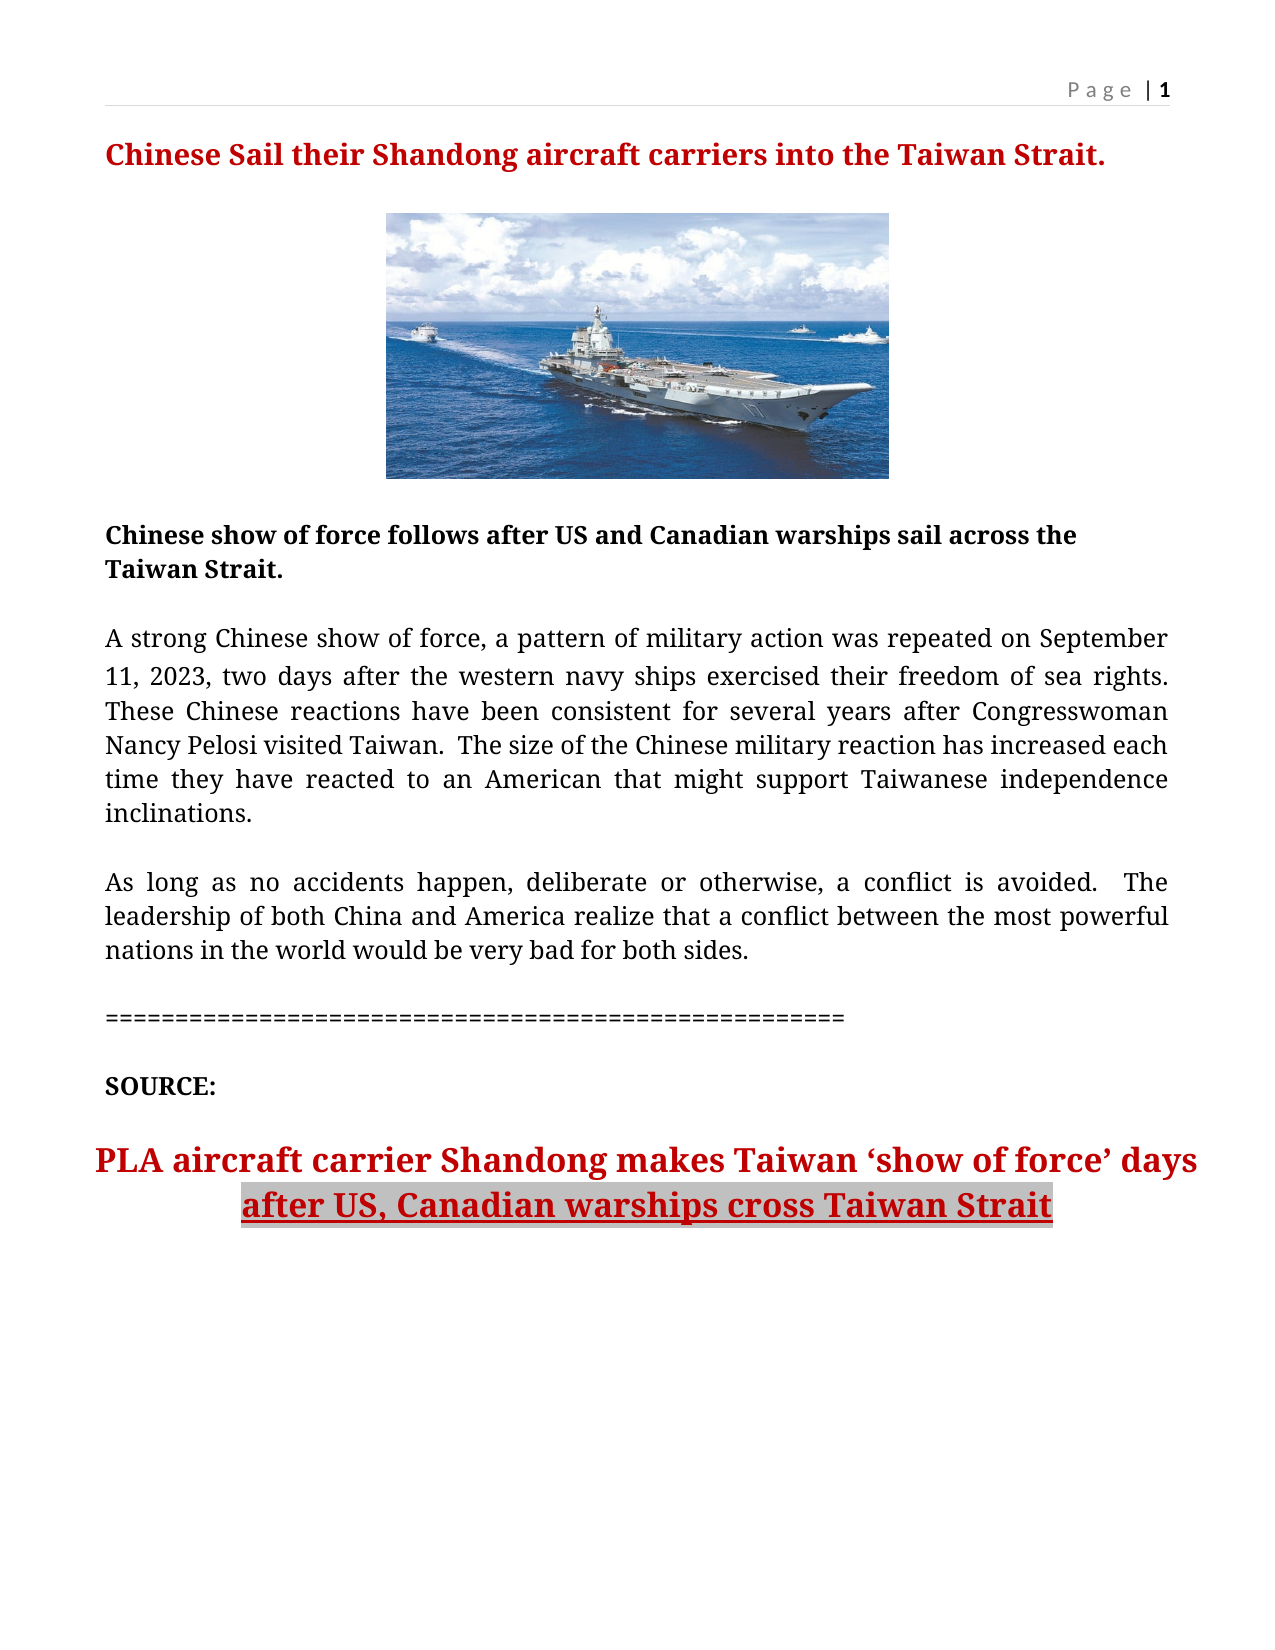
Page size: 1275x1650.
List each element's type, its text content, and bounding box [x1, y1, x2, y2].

picture [386, 213, 889, 479]
text A strong Chinese show of force, a pattern of military action was repeated on September 11, 2023, two days after the western navy ships exercised their freedom of sea rights. These Chinese reactions have been consistent for several years after Congresswoman Nancy Pelosi visited Taiwan. The size of the Chinese military reaction has increased each time they have reacted to an American that might support Taiwanese independence inclinations. [105, 620, 1170, 830]
text As long as no accidents happen, deliberate or otherwise, a conflict is avoided. The leadership of both China and America realize that a conflict between the most powerful nations in the world would be very bad for both sides. [105, 864, 1170, 966]
text Chinese Sail their Shandong aircraft carriers into the Taiwan Strait. [105, 134, 1170, 174]
text PLA aircraft carrier Shandong makes Taiwan ‘show of force’ days after US, Canadian warships cross Taiwan Strait [86, 1137, 1207, 1228]
text Chinese show of force follows after US and Canadian warships sail across the Taiwan Strait. [105, 518, 1170, 586]
text SOURCE: [105, 1069, 1170, 1103]
text ===================================================== [105, 1001, 1170, 1034]
